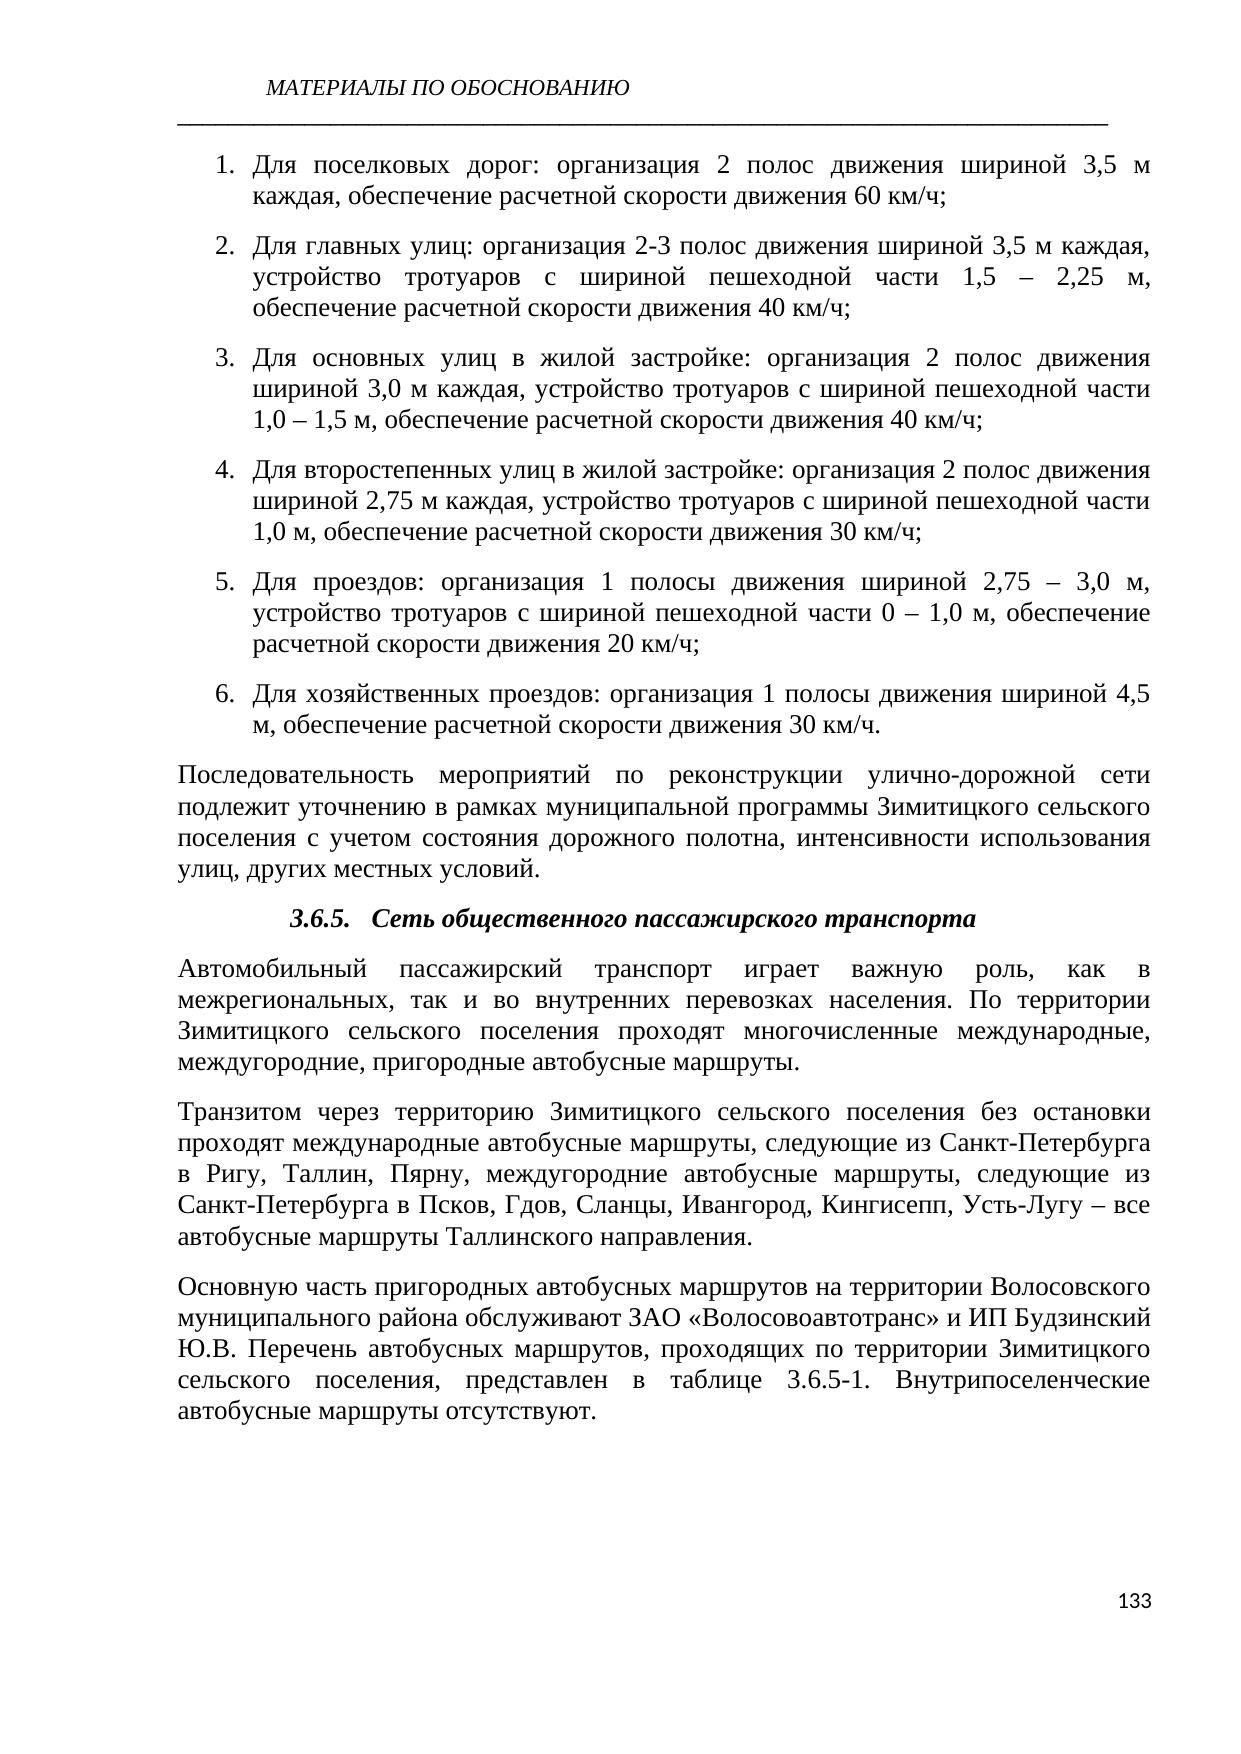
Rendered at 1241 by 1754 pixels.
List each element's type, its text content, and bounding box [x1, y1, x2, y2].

text Основную часть пригородных автобусных маршрутов на территории Волосовского муниципального района обслуживают ЗАО «Волосовоавтотранс» и ИП Будзинский Ю.В. Перечень автобусных маршрутов, проходящих по территории Зимитицкого сельского поселения, представлен в таблице 3.6.5-1. Внутрипоселенческие автобусные маршруты отсутствуют. [177, 1269, 1152, 1425]
list Для проездов: организация 1 полосы движения шириной 2,75 – 3,0 м, устройство тротуаров с шириной пешеходной части 0 – 1,0 м, обеспечение расчетной скорости движения 20 км/ч; [215, 565, 1152, 659]
list Сеть общественного пассажирского транспорта [290, 902, 1152, 933]
list Для поселковых дорог: организация 2 полос движения шириной 3,5 м каждая, обеспечение расчетной скорости движения 60 км/ч; [215, 148, 1152, 210]
text Последовательность мероприятий по реконструкции улично-дорожной сети подлежит уточнению в рамках муниципальной программы Зимитицкого сельского поселения с учетом состояния дорожного полотна, интенсивности использования улиц, других местных условий. [177, 758, 1152, 883]
list Для хозяйственных проездов: организация 1 полосы движения шириной 4,5 м, обеспечение расчетной скорости движения 30 км/ч. [215, 677, 1152, 740]
list Для второстепенных улиц в жилой застройке: организация 2 полос движения шириной 2,75 м каждая, устройство тротуаров с шириной пешеходной части 1,0 м, обеспечение расчетной скорости движения 30 км/ч; [215, 453, 1152, 547]
list Для главных улиц: организация 2-3 полос движения шириной 3,5 м каждая, устройство тротуаров с шириной пешеходной части 1,5 – 2,25 м, обеспечение расчетной скорости движения 40 км/ч; [215, 229, 1152, 322]
text Автомобильный пассажирский транспорт играет важную роль, как в межрегиональных, так и во внутренних перевозках населения. По территории Зимитицкого сельского поселения проходят многочисленные международные, междугородние, пригородные автобусные маршруты. [177, 952, 1152, 1076]
text Транзитом через территорию Зимитицкого сельского поселения без остановки проходят международные автобусные маршруты, следующие из Санкт-Петербурга в Ригу, Таллин, Пярну, междугородние автобусные маршруты, следующие из Санкт-Петербурга в Псков, Гдов, Сланцы, Ивангород, Кингисепп, Усть-Лугу – все автобусные маршруты Таллинского направления. [177, 1095, 1152, 1251]
list Для основных улиц в жилой застройке: организация 2 полос движения шириной 3,0 м каждая, устройство тротуаров с шириной пешеходной части 1,0 – 1,5 м, обеспечение расчетной скорости движения 40 км/ч; [215, 341, 1152, 434]
